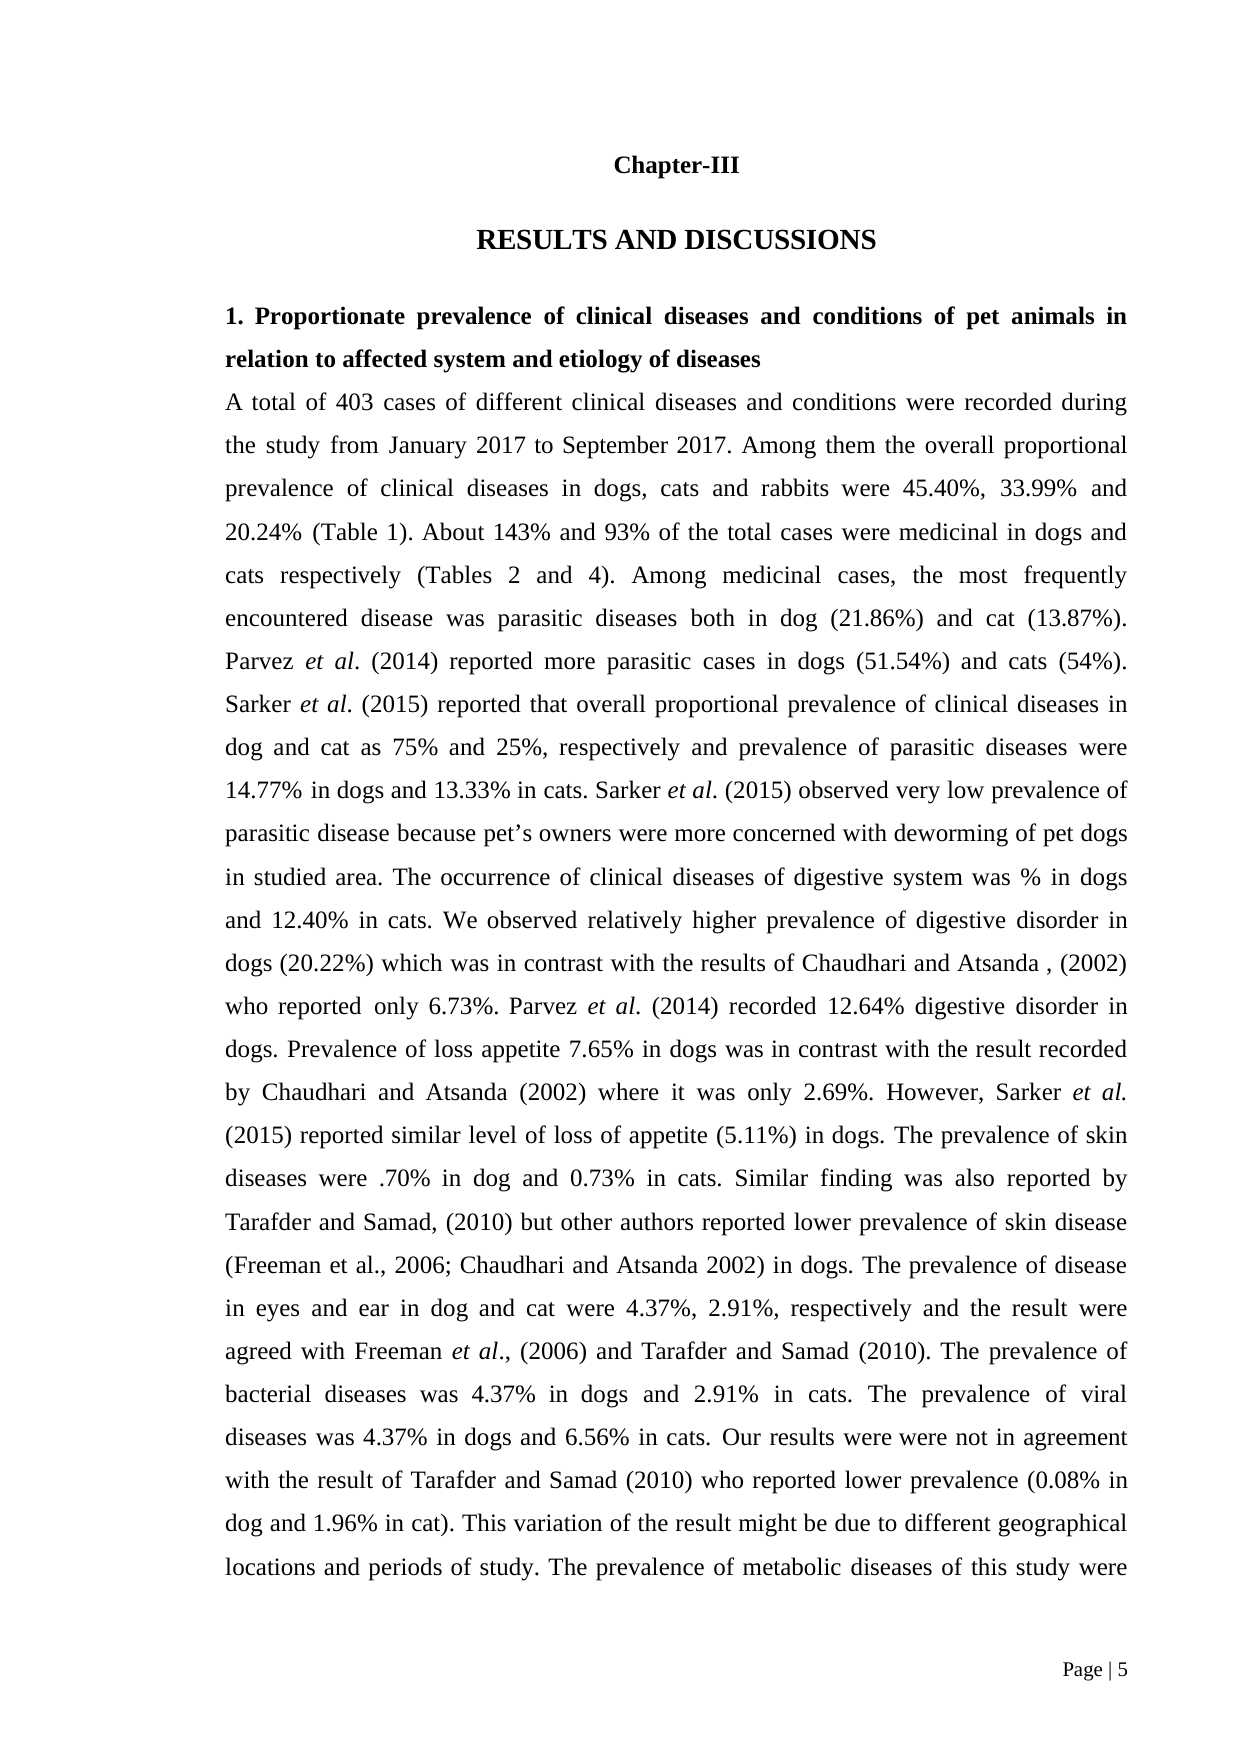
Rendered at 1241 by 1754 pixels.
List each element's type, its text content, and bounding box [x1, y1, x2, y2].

text RESULTS AND DISCUSSIONS [225, 222, 1128, 255]
text 1. Proportionate prevalence of clinical diseases and conditions of pet animals in relation to affected system and etiology of diseases [225, 301, 1128, 373]
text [225, 387, 1128, 1580]
text Chapter-III [225, 150, 1128, 179]
